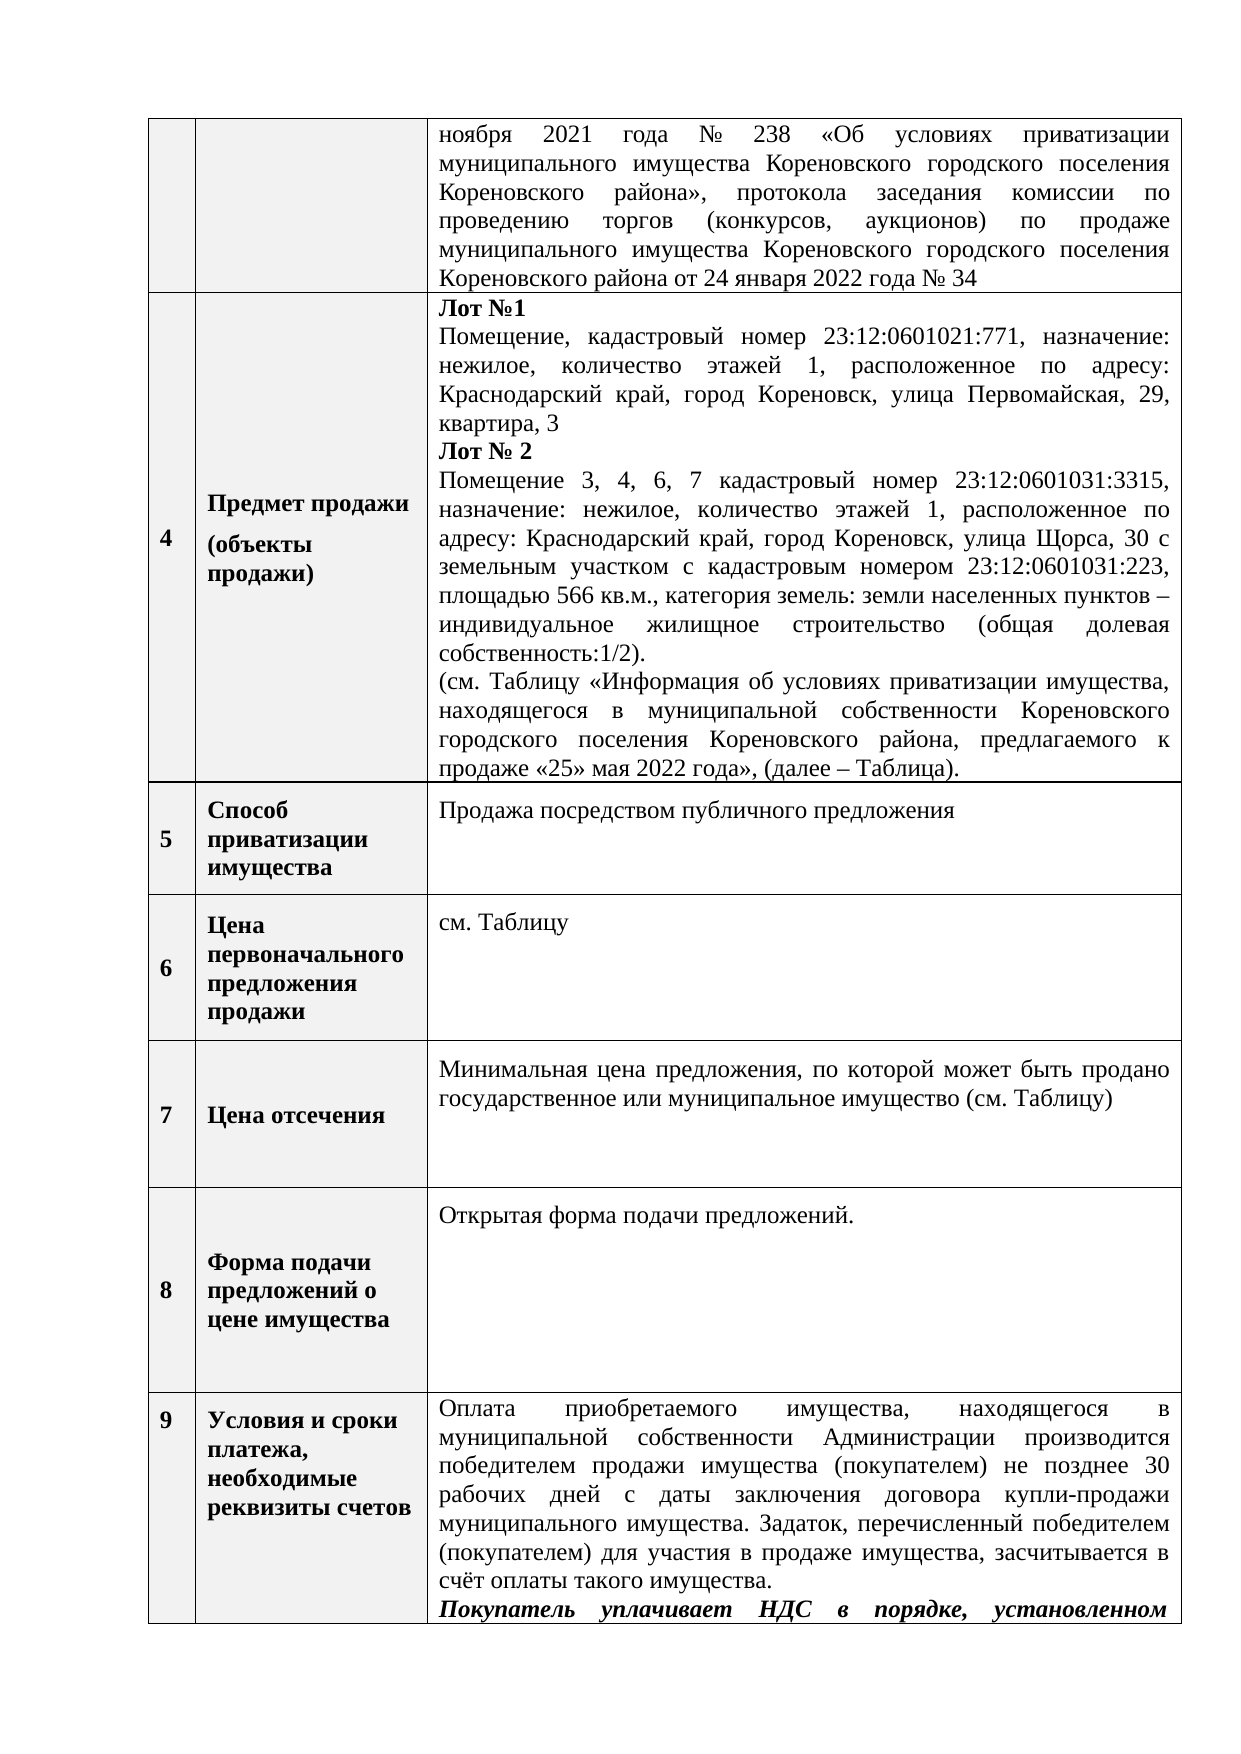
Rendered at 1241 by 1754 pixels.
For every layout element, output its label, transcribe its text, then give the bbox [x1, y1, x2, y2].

table_cell Способ приватизации имущества [196, 783, 427, 894]
table_cell 9 [149, 1393, 195, 1623]
table_cell Продажа посредством публичного предложения [428, 783, 1181, 894]
table_cell Цена первоначального предложения продажи [196, 895, 427, 1040]
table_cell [428, 1393, 1181, 1623]
table_cell Лот №1 Помещение, кадастровый номер 23:12:0601021:771, назначение: нежилое, количество этажей 1, расположенное по адресу: Краснодарский край, город Кореновск, улица Первомайская, 29, квартира, 3 Лот № 2 Помещение 3, 4, 6, 7 кадастровый номер 23:12:0601031:3315, назначение: нежилое, количество этажей 1, расположенное по адресу: Краснодарский край, город Кореновск, улица Щорса, 30 с земельным участком с кадастровым номером 23:12:0601031:223, площадью 566 кв.м., категория земель: земли населенных пунктов – индивидуальное жилищное строительство (общая долевая собственность:1/2). (см. Таблицу «Информация об условиях приватизации имущества, находящегося в муниципальной собственности Кореновского городского поселения Кореновского района, предлагаемого к продаже «25» мая 2022 года», (далее – Таблица). [428, 293, 1181, 781]
table_cell 5 [149, 783, 195, 894]
table_cell 7 [149, 1041, 195, 1187]
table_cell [428, 119, 1181, 292]
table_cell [196, 1393, 427, 1623]
table_cell Форма подачи предложений о цене имущества [196, 1188, 427, 1392]
table_cell Открытая форма подачи предложений. [428, 1188, 1181, 1392]
table_cell Предмет продажи (объекты продажи) [196, 293, 427, 781]
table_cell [196, 119, 427, 292]
table_cell 6 [149, 895, 195, 1040]
table_cell Минимальная цена предложения, по которой может быть продано государственное или муниципальное имущество (см. Таблицу) [428, 1041, 1181, 1187]
table_cell 3 [149, 119, 195, 292]
table_cell 8 [149, 1188, 195, 1392]
table_cell см. Таблицу [428, 895, 1181, 1040]
table_cell 4 [149, 293, 195, 781]
table_cell Цена отсечения [196, 1041, 427, 1187]
